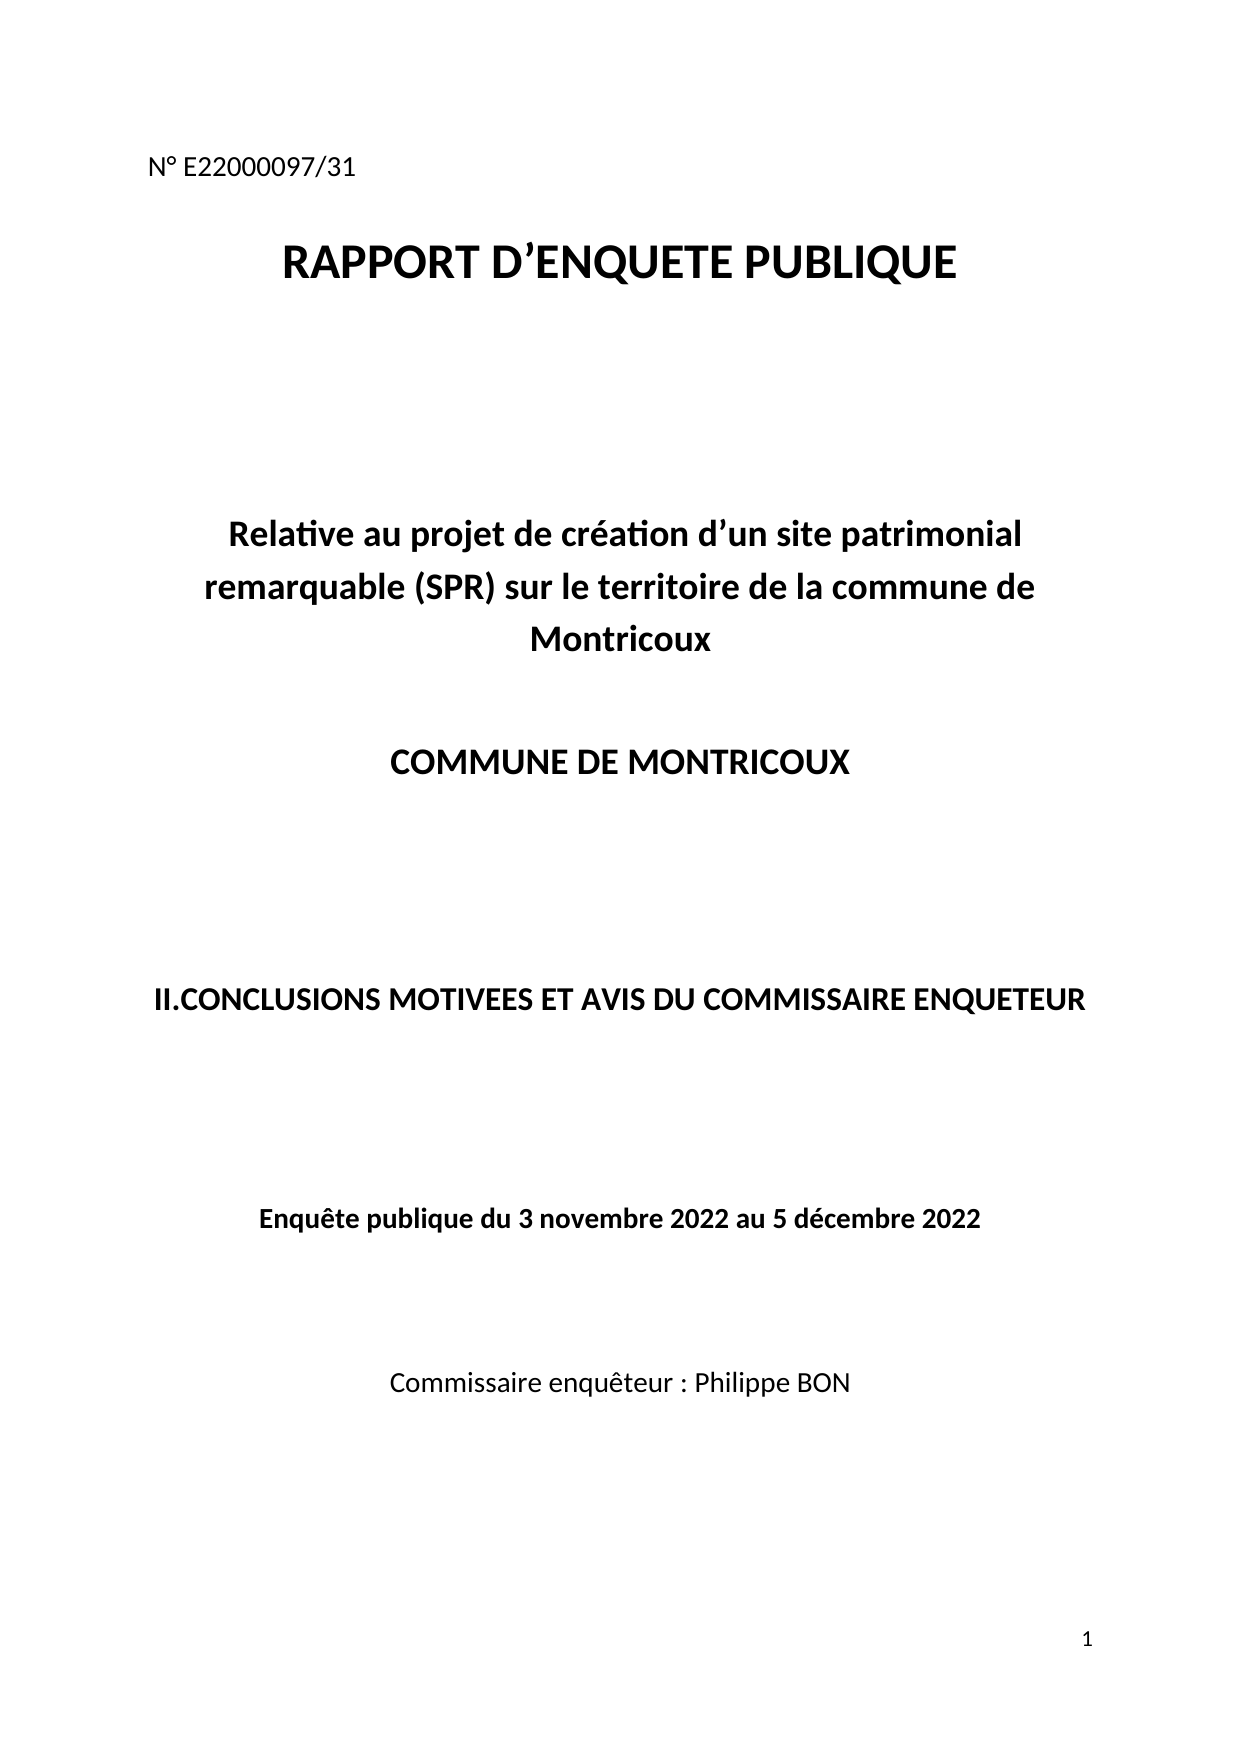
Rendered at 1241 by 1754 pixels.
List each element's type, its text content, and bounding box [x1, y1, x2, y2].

text Commissaire enquêteur : Philippe BON [148, 1364, 1093, 1399]
text RAPPORT D’ENQUETE PUBLIQUE [148, 229, 1093, 291]
text II.CONCLUSIONS MOTIVEES ET AVIS DU COMMISSAIRE ENQUETEUR [148, 978, 1093, 1018]
text Enquête publique du 3 novembre 2022 au 5 décembre 2022 [148, 1200, 1093, 1236]
text N° E22000097/31 [148, 148, 1093, 183]
text Relative au projet de création d’un site patrimonial remarquable (SPR) sur le territoire de la commune de Montricoux [148, 510, 1093, 661]
text COMMUNE DE MONTRICOUX [148, 738, 1093, 784]
